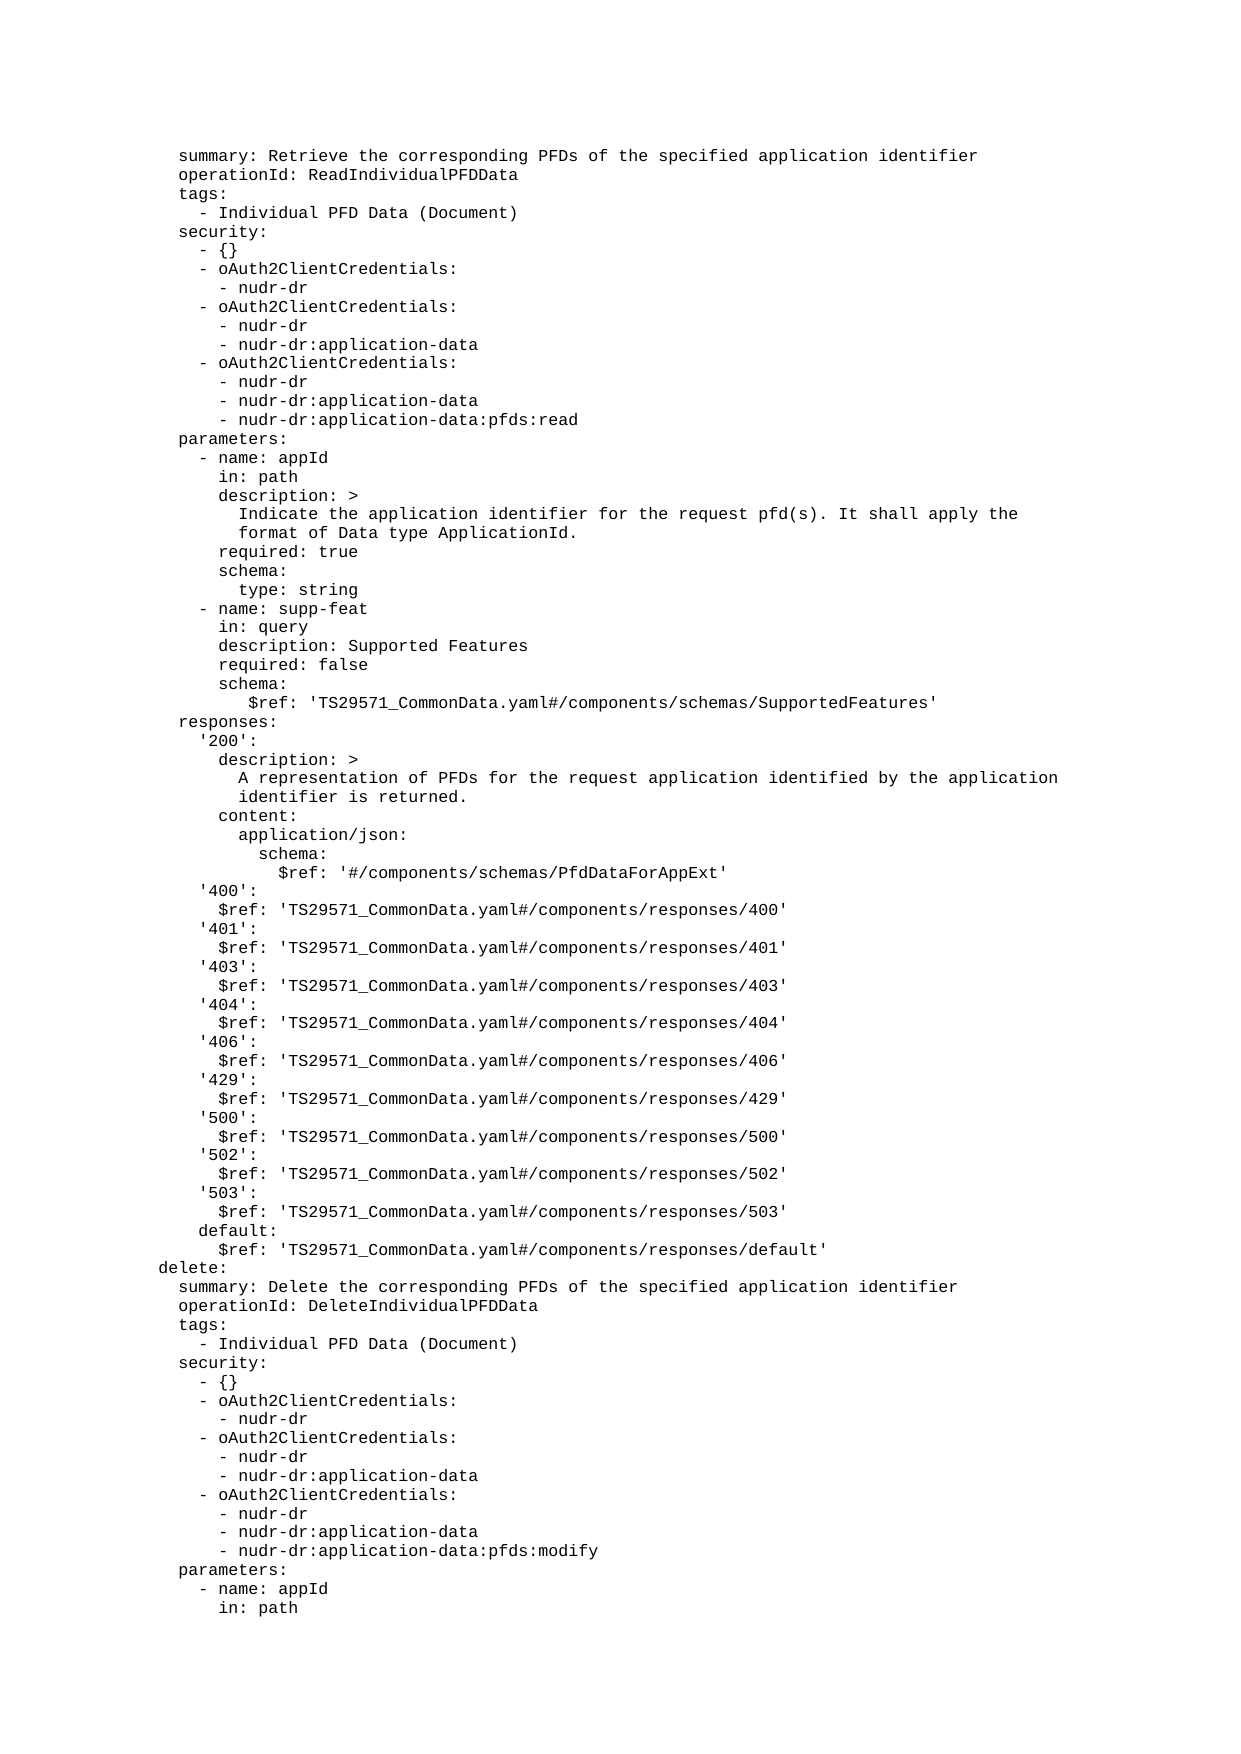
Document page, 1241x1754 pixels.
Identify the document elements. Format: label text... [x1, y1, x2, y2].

text operationId: ReadIndividualPFDData [118, 167, 1122, 185]
text identifier is returned. [118, 789, 1122, 808]
text '404': [118, 996, 1122, 1015]
text type: string [118, 581, 1122, 600]
text - nudr-dr [118, 1411, 1122, 1430]
text - {} [118, 1373, 1122, 1392]
text summary: Delete the corresponding PFDs of the specified application identifier [118, 1279, 1122, 1298]
text tags: [118, 1317, 1122, 1336]
text - nudr-dr:application-data:pfds:read [118, 412, 1122, 431]
text application/json: [118, 826, 1122, 845]
text - nudr-dr [118, 1505, 1122, 1524]
text schema: [118, 562, 1122, 581]
text $ref: 'TS29571_CommonData.yaml#/components/responses/500' [118, 1128, 1122, 1147]
text - nudr-dr [118, 317, 1122, 336]
text $ref: 'TS29571_CommonData.yaml#/components/responses/502' [118, 1166, 1122, 1185]
text security: [118, 1354, 1122, 1373]
text $ref: 'TS29571_CommonData.yaml#/components/responses/429' [118, 1090, 1122, 1109]
text $ref: '#/components/schemas/PfdDataForAppExt' [118, 864, 1122, 883]
text - oAuth2ClientCredentials: [118, 1430, 1122, 1449]
text - nudr-dr:application-data:pfds:modify [118, 1543, 1122, 1562]
text '503': [118, 1185, 1122, 1203]
text - Individual PFD Data (Document) [118, 1336, 1122, 1354]
text summary: Retrieve the corresponding PFDs of the specified application identifier [118, 148, 1122, 167]
text - oAuth2ClientCredentials: [118, 298, 1122, 317]
text parameters: [118, 431, 1122, 449]
text - oAuth2ClientCredentials: [118, 355, 1122, 374]
text '502': [118, 1147, 1122, 1166]
text - oAuth2ClientCredentials: [118, 1392, 1122, 1411]
text $ref: 'TS29571_CommonData.yaml#/components/responses/default' [118, 1241, 1122, 1260]
text delete: [118, 1260, 1122, 1279]
text responses: [118, 713, 1122, 732]
text '400': [118, 883, 1122, 902]
text in: path [118, 468, 1122, 487]
text - nudr-dr:application-data [118, 1524, 1122, 1543]
text default: [118, 1222, 1122, 1241]
text description: > [118, 487, 1122, 506]
text - nudr-dr [118, 280, 1122, 298]
text schema: [118, 845, 1122, 864]
text $ref: 'TS29571_CommonData.yaml#/components/responses/503' [118, 1203, 1122, 1222]
text $ref: 'TS29571_CommonData.yaml#/components/responses/403' [118, 977, 1122, 996]
text $ref: 'TS29571_CommonData.yaml#/components/responses/404' [118, 1015, 1122, 1034]
text content: [118, 808, 1122, 826]
text description: > [118, 751, 1122, 770]
text $ref: 'TS29571_CommonData.yaml#/components/schemas/SupportedFeatures' [118, 694, 1122, 713]
text in: path [118, 1599, 1122, 1618]
text - nudr-dr:application-data [118, 393, 1122, 412]
text - name: appId [118, 1581, 1122, 1599]
text schema: [118, 676, 1122, 694]
text '200': [118, 732, 1122, 751]
text required: false [118, 657, 1122, 676]
text - name: appId [118, 449, 1122, 468]
text A representation of PFDs for the request application identified by the application [118, 770, 1122, 789]
text '429': [118, 1072, 1122, 1090]
text $ref: 'TS29571_CommonData.yaml#/components/responses/406' [118, 1053, 1122, 1072]
text '403': [118, 958, 1122, 977]
text - oAuth2ClientCredentials: [118, 1486, 1122, 1505]
text - name: supp-feat [118, 600, 1122, 619]
text - nudr-dr [118, 1449, 1122, 1467]
text - Individual PFD Data (Document) [118, 204, 1122, 223]
text - nudr-dr [118, 374, 1122, 393]
text - oAuth2ClientCredentials: [118, 261, 1122, 280]
text '500': [118, 1109, 1122, 1128]
text required: true [118, 544, 1122, 562]
text Indicate the application identifier for the request pfd(s). It shall apply the [118, 506, 1122, 525]
text tags: [118, 185, 1122, 204]
text operationId: DeleteIndividualPFDData [118, 1298, 1122, 1317]
text parameters: [118, 1562, 1122, 1581]
text - nudr-dr:application-data [118, 1467, 1122, 1486]
text - nudr-dr:application-data [118, 336, 1122, 355]
text '401': [118, 921, 1122, 939]
text '406': [118, 1034, 1122, 1053]
text security: [118, 223, 1122, 242]
text format of Data type ApplicationId. [118, 525, 1122, 544]
text $ref: 'TS29571_CommonData.yaml#/components/responses/400' [118, 902, 1122, 921]
text in: query [118, 619, 1122, 638]
text $ref: 'TS29571_CommonData.yaml#/components/responses/401' [118, 939, 1122, 958]
text description: Supported Features [118, 638, 1122, 657]
text - {} [118, 242, 1122, 261]
